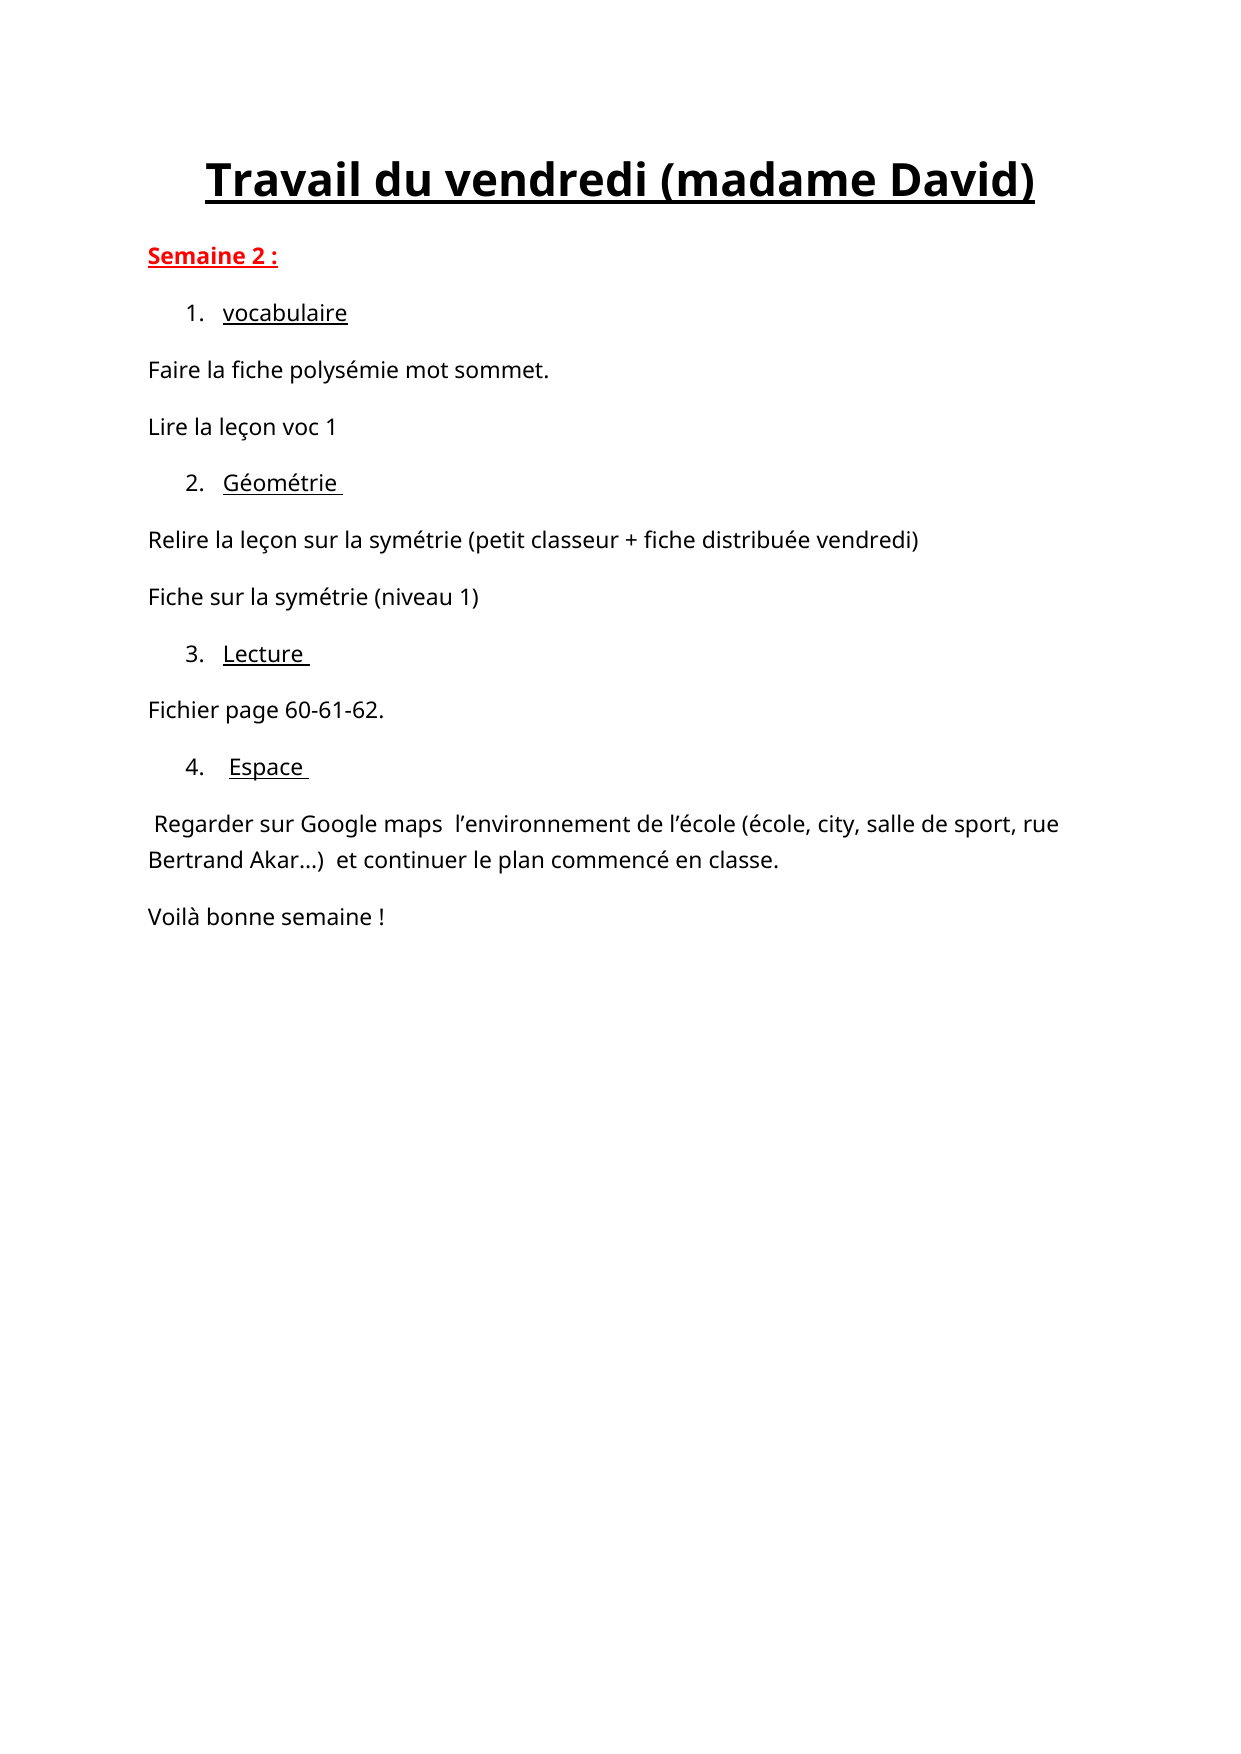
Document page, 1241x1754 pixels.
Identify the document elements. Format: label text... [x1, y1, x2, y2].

list Espace [185, 751, 1093, 782]
text Voilà bonne semaine ! [148, 901, 1093, 932]
text Travail du vendredi (madame David) [148, 148, 1093, 210]
text Fiche sur la symétrie (niveau 1) [148, 581, 1093, 612]
list Lecture [185, 637, 1093, 669]
text Lire la leçon voc 1 [148, 410, 1093, 442]
text Semaine 2 : [148, 240, 1093, 271]
text Regarder sur Google maps l’environnement de l’école (école, city, salle de sport, rue Bertrand Akar…) et continuer le plan commencé en classe. [148, 808, 1093, 875]
text Relire la leçon sur la symétrie (petit classeur + fiche distribuée vendredi) [148, 524, 1093, 555]
list Géométrie [185, 467, 1093, 498]
text Fichier page 60-61-62. [148, 694, 1093, 726]
list vocabulaire [185, 297, 1093, 328]
text Faire la fiche polysémie mot sommet. [148, 354, 1093, 385]
